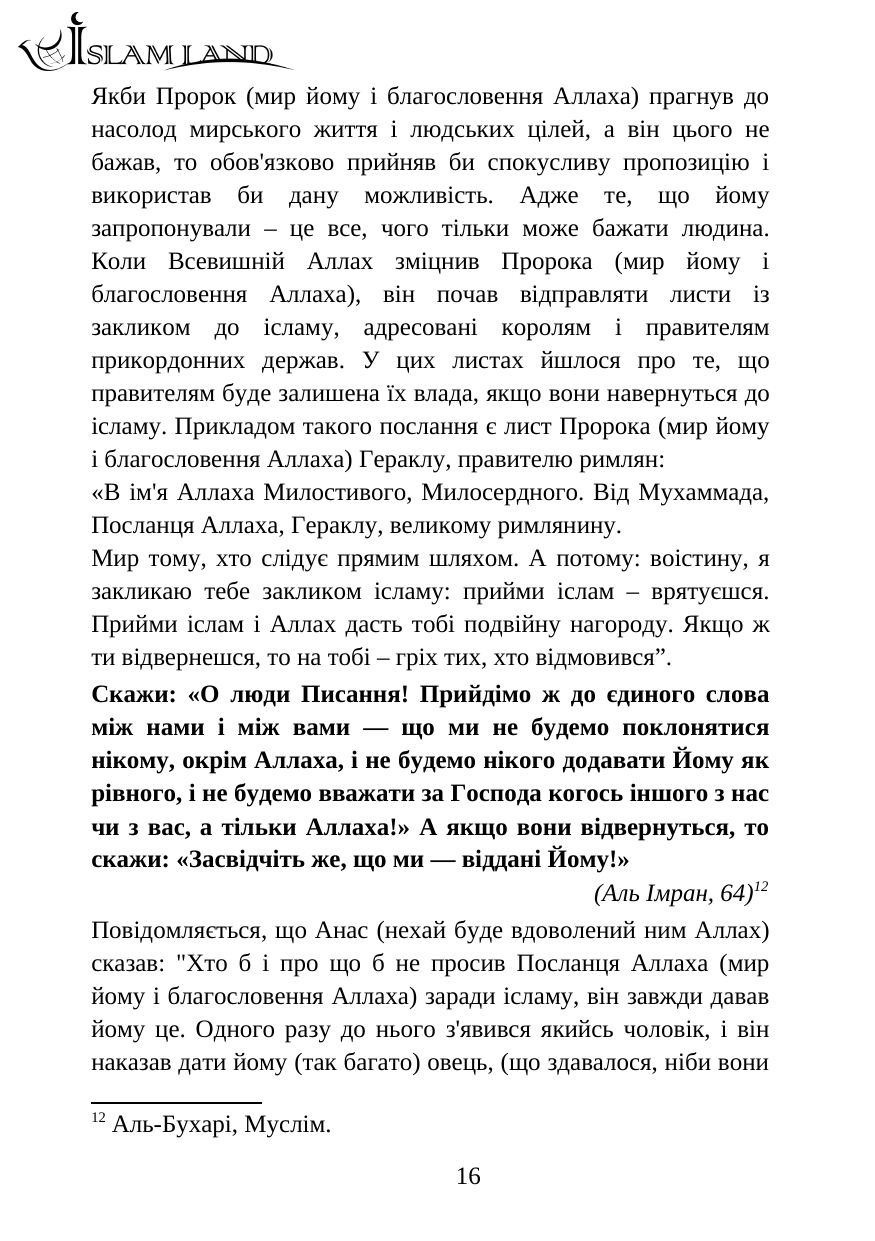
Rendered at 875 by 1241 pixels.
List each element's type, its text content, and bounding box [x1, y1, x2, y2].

text Якби Пророк (мир йому і благословення Аллаха) прагнув до насолод мирського життя і людських цілей, а він цього не бажав, то обов'язково прийняв би спокусливу пропозицію і використав би дану можливість. Адже те, що йому запропонували – це все, чого тільки може бажати людина. Коли Всевишній Аллах зміцнив Пророка (мир йому і благословення Аллаха), він почав відправляти листи із закликом до ісламу, адресовані королям і правителям прикордонних держав. У цих листах йшлося про те, що правителям буде залишена їх влада, якщо вони навернуться до ісламу. Прикладом такого послання є лист Пророка (мир йому і благословення Аллаха) Гераклу, правителю римлян: [91, 81, 770, 473]
subtitle Скажи: «О люди Писання! Прийдiмо ж до єдиного слова мiж нами i мiж вами — що ми не будемо поклонятися нiкому, окрiм Аллаха, i не будемо нiкого додавати Йому як рiвного, i не будемо вважати за Господа когось iншого з нас чи з вас, а тiльки Аллаха!» А якщо вони вiдвернуться, то скажи: «Засвiдчiть же, що ми — вiдданi Йому!» [91, 679, 770, 873]
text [91, 915, 770, 1076]
text (Аль Імран, 64) [91, 878, 770, 906]
picture [17, 12, 295, 71]
text «В ім'я Аллаха Милостивого, Милосердного. Від Мухаммада, Посланця Аллаха, Гераклу, великому римлянину. [91, 477, 770, 539]
text Мир тому, хто слідує прямим шляхом. А потому: воістину, я закликаю тебе закликом ісламу: прийми іслам – врятуєшся. Прийми іслам і Аллах дасть тобі подвійну нагороду. Якщо ж ти відвернешся, то на тобі – гріх тих, хто відмовився”. [91, 543, 770, 671]
